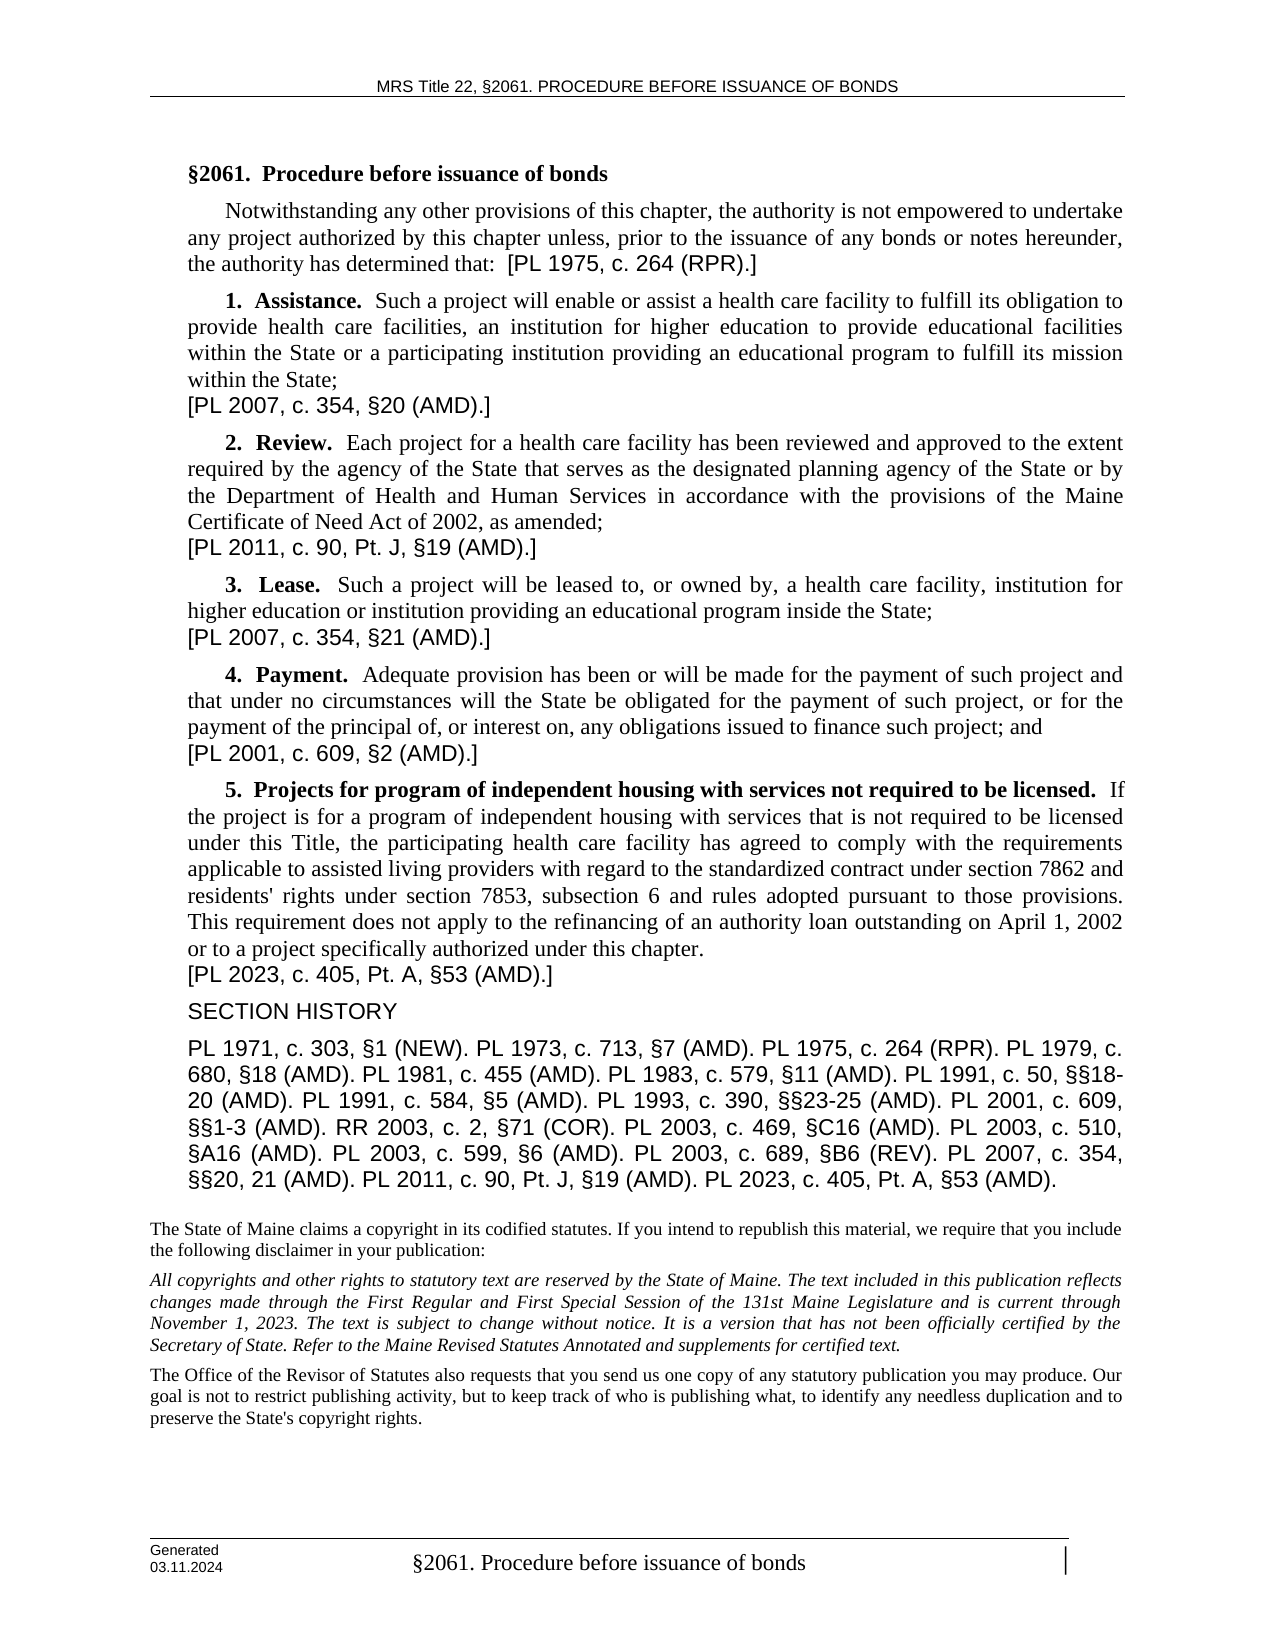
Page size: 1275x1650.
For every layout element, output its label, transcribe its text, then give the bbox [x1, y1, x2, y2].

text 3. Lease. Such a project will be leased to, or owned by, a health care facility, institution for higher education or institution providing an educational program inside the State; [187, 571, 1125, 624]
text The Office of the Revisor of Statutes also requests that you send us one copy of any statutory publication you may produce. Our goal is not to restrict publishing activity, but to keep track of who is publishing what, to identify any needless duplication and to preserve the State's copyright rights. [150, 1364, 1125, 1428]
text All copyrights and other rights to statutory text are reserved by the State of Maine. The text included in this publication reflects changes made through the First Regular and First Special Session of the 131st Maine Legislature and is current through November 1, 2023 . The text is subject to change without notice. It is a version that has not been officially certified by the Secretary of State. Refer to the Maine Revised Statutes Annotated and supplements for certified text. [150, 1269, 1125, 1355]
text [PL 2001, c. 609, §2 (AMD).] [187, 740, 1125, 766]
text [PL 2007, c. 354, §21 (AMD).] [187, 624, 1125, 650]
text 1. Assistance. Such a project will enable or assist a health care facility to fulfill its obligation to provide health care facilities, an institution for higher education to provide educational facilities within the State or a participating institution providing an educational program to fulfill its mission within the State; [187, 287, 1125, 392]
text [PL 2007, c. 354, §20 (AMD).] [187, 392, 1125, 418]
text SECTION HISTORY [187, 998, 1125, 1024]
text §2061. Procedure before issuance of bonds [187, 160, 1125, 187]
text Notwithstanding any other provisions of this chapter, the authority is not empowered to undertake any project authorized by this chapter unless, prior to the issuance of any bonds or notes hereunder, the authority has determined that: [PL 1975, c. 264 (RPR).] [187, 197, 1125, 276]
text [PL 2023, c. 405, Pt. A, §53 (AMD).] [187, 961, 1125, 987]
text The State of Maine claims a copyright in its codified statutes. If you intend to republish this material, we require that you include the following disclaimer in your publication: [150, 1218, 1125, 1261]
text 5. Projects for program of independent housing with services not required to be licensed. If the project is for a program of independent housing with services that is not required to be licensed under this Title, the participating health care facility has agreed to comply with the requirements applicable to assisted living providers with regard to the standardized contract under section 7862 and residents' rights under section 7853, subsection 6 and rules adopted pursuant to those provisions. This requirement does not apply to the refinancing of an authority loan outstanding on April 1, 2002 or to a project specifically authorized under this chapter. [187, 776, 1125, 961]
text PL 1971, c. 303, §1 (NEW). PL 1973, c. 713, §7 (AMD). PL 1975, c. 264 (RPR). PL 1979, c. 680, §18 (AMD). PL 1981, c. 455 (AMD). PL 1983, c. 579, §11 (AMD). PL 1991, c. 50, §§18-20 (AMD). PL 1991, c. 584, §5 (AMD). PL 1993, c. 390, §§23-25 (AMD). PL 2001, c. 609, §§1-3 (AMD). RR 2003, c. 2, §71 (COR). PL 2003, c. 469, §C16 (AMD). PL 2003, c. 510, §A16 (AMD). PL 2003, c. 599, §6 (AMD). PL 2003, c. 689, §B6 (REV). PL 2007, c. 354, §§20, 21 (AMD). PL 2011, c. 90, Pt. J, §19 (AMD). PL 2023, c. 405, Pt. A, §53 (AMD). [187, 1034, 1125, 1193]
text 2. Review. Each project for a health care facility has been reviewed and approved to the extent required by the agency of the State that serves as the designated planning agency of the State or by the Department of Health and Human Services in accordance with the provisions of the Maine Certificate of Need Act of 2002, as amended; [187, 429, 1125, 534]
text 4. Payment. Adequate provision has been or will be made for the payment of such project and that under no circumstances will the State be obligated for the payment of such project, or for the payment of the principal of, or interest on, any obligations issued to finance such project; and [187, 661, 1125, 740]
text [PL 2011, c. 90, Pt. J, §19 (AMD).] [187, 534, 1125, 561]
